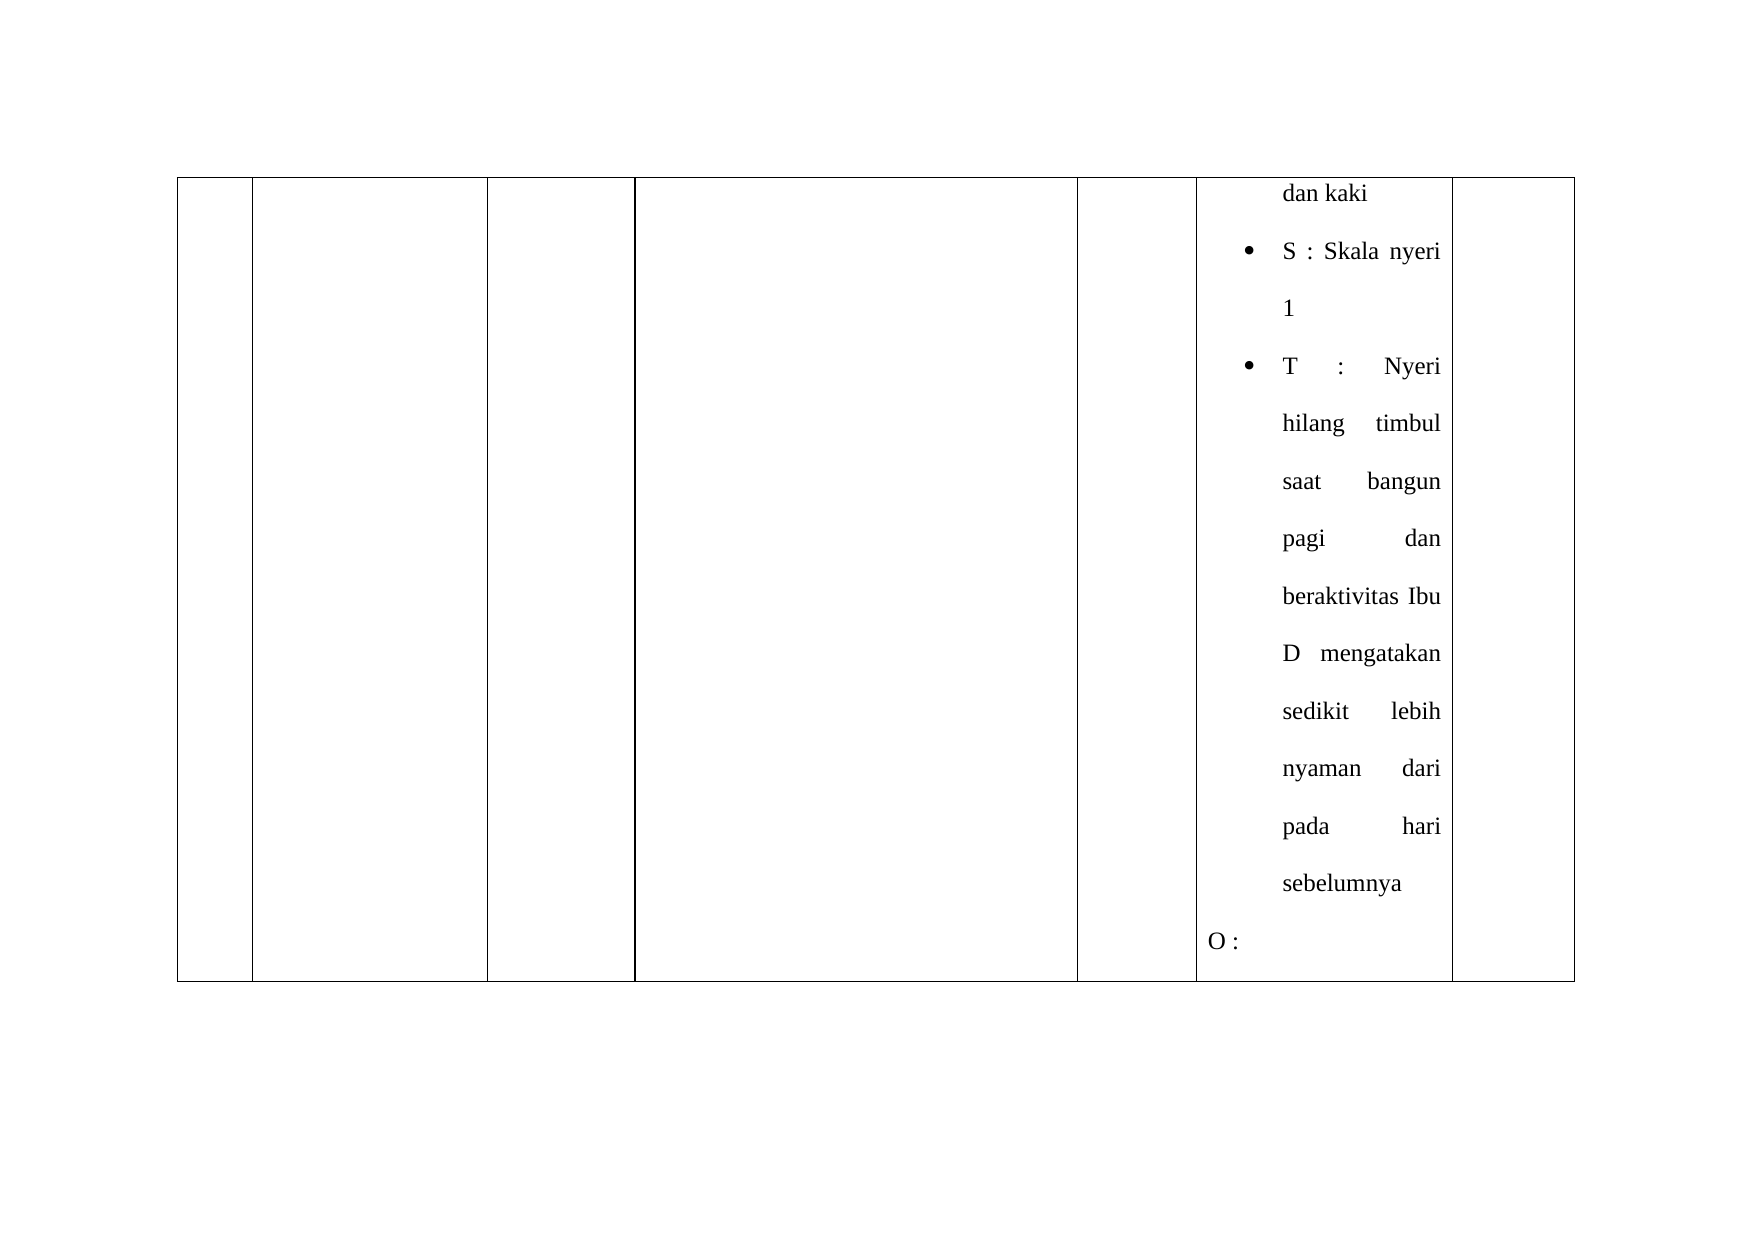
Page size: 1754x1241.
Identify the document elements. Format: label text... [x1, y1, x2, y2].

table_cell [488, 178, 634, 981]
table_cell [636, 178, 1077, 981]
table_cell [1453, 178, 1574, 981]
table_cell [1197, 178, 1452, 981]
table_cell [1078, 178, 1196, 981]
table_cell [253, 178, 487, 981]
table_cell 1 [178, 178, 252, 981]
